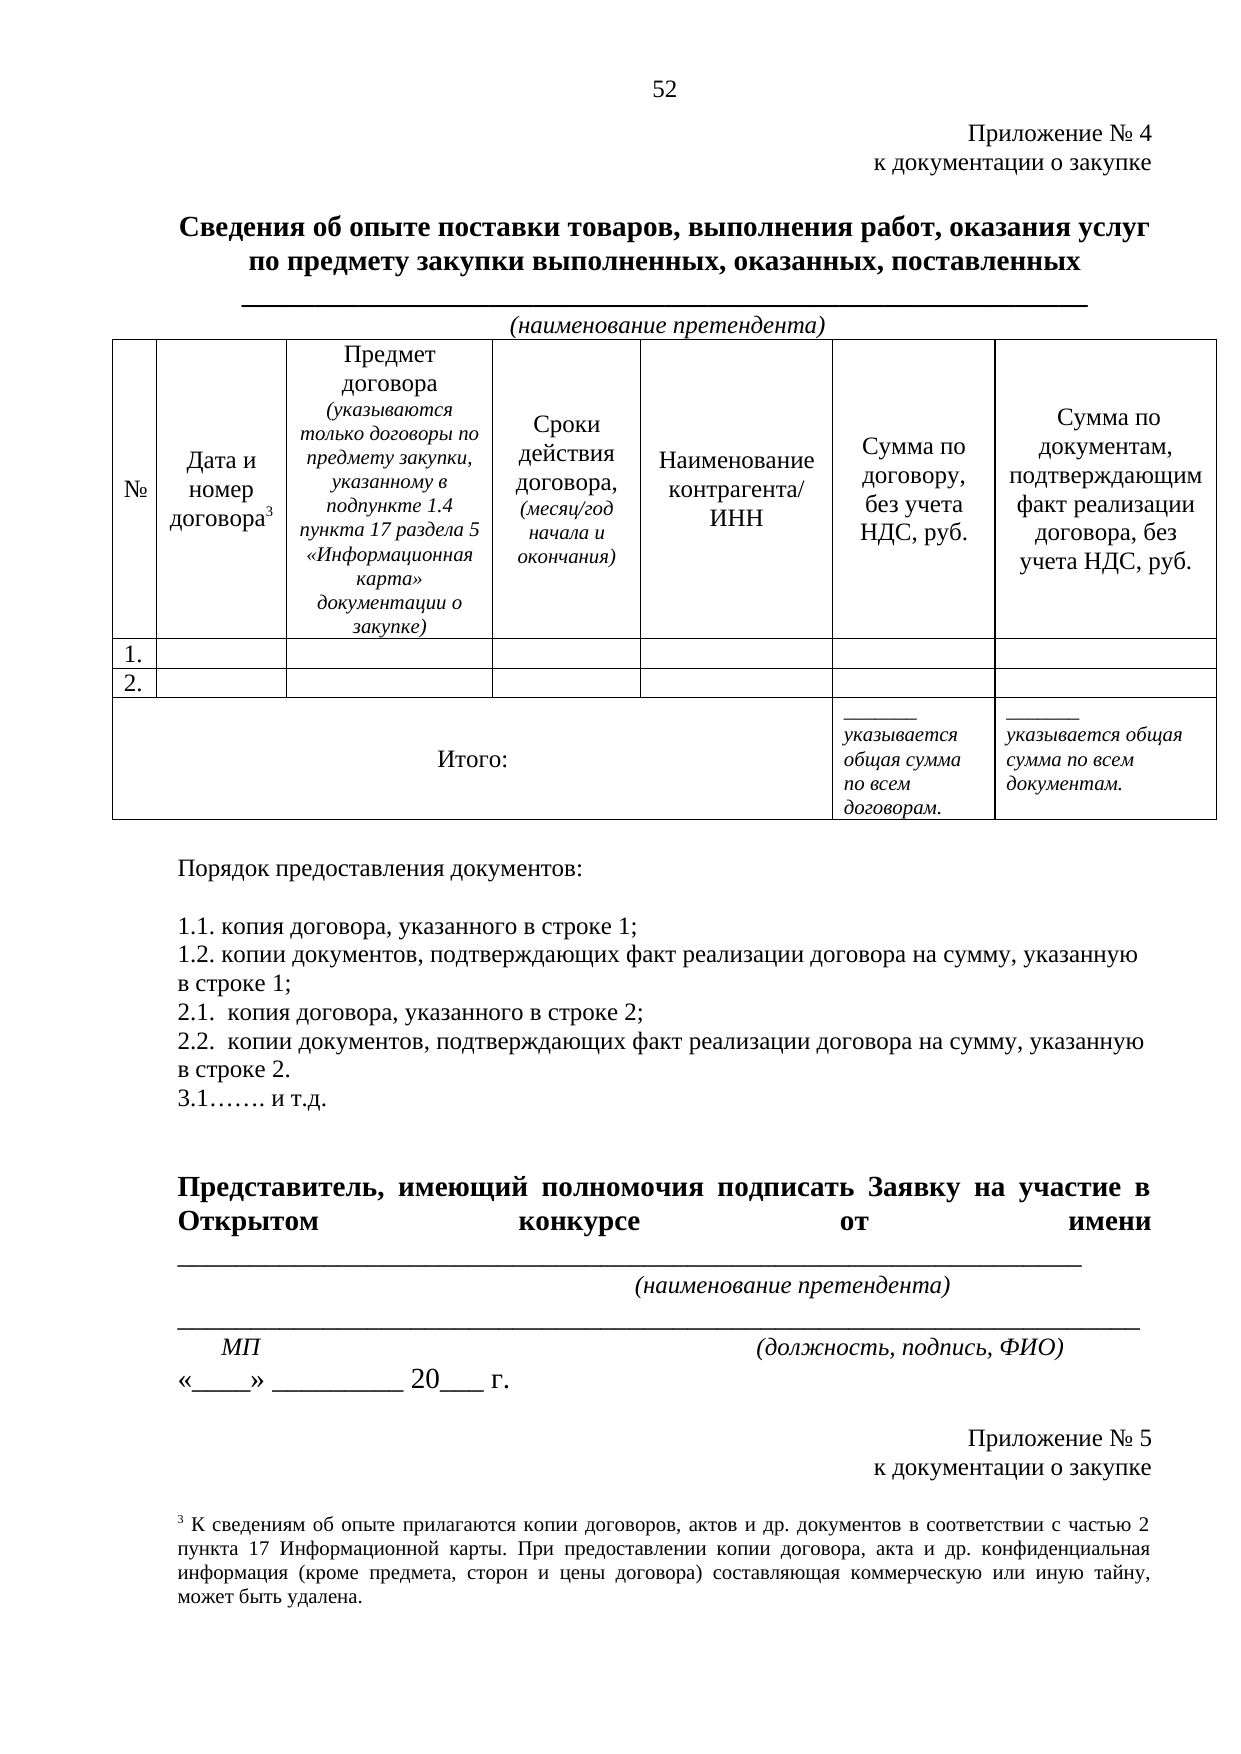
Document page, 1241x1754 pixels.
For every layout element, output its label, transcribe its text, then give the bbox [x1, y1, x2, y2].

table_cell Итого: [113, 698, 832, 819]
table_cell [287, 669, 492, 697]
table_cell [493, 639, 640, 667]
table_cell [996, 669, 1216, 697]
text Приложение № 5 [177, 1423, 1152, 1452]
table_cell [287, 639, 492, 667]
text (наименование претендента) [177, 310, 1152, 338]
text 2.1. копия договора, указанного в строке 2; [177, 997, 1152, 1026]
text __________________________________________________________________ [177, 1299, 1152, 1332]
table_cell [641, 669, 832, 697]
table_cell 1. [113, 639, 156, 667]
text «____» _________ 20___ г. [177, 1361, 1152, 1395]
table_cell [996, 639, 1216, 667]
table_cell [157, 639, 286, 667]
text 1.1. копия договора, указанного в строке 1; [177, 911, 1152, 939]
text к документации о закупке [177, 147, 1152, 176]
table_cell [493, 669, 640, 697]
table_header Сроки действия договора, (месяц/год начала и окончания) [493, 340, 640, 638]
table_cell _______ указывается общая сумма по всем документам. [996, 698, 1216, 819]
table_cell [641, 639, 832, 667]
text Сведения об опыте поставки товаров, выполнения работ, оказания услуг по предмету закупки выполненных, оказанных, поставленных __________________________________________________________ [177, 209, 1152, 310]
table_header Дата и номер договора [157, 340, 286, 638]
table_header Сумма по договору, без учета НДС, руб. [833, 340, 994, 638]
text Представитель, имеющий полномочия подписать Заявку на участие в Открытом конкурсе от имени ______________________________________________________________ [177, 1169, 1152, 1270]
text к документации о закупке [177, 1452, 1152, 1481]
table_header № [113, 340, 156, 638]
table_header Наименование контрагента/ ИНН [641, 340, 832, 638]
table_cell 2. [113, 669, 156, 697]
text (наименование претендента) [177, 1270, 1152, 1299]
table_cell [157, 669, 286, 697]
table_cell [833, 669, 994, 697]
table_cell _______ указывается общая сумма по всем договорам. [833, 698, 994, 819]
text МП (должность, подпись, ФИО) [177, 1332, 1152, 1361]
table_cell [833, 639, 994, 667]
text Приложение № 4 [177, 118, 1152, 147]
text 2.2. копии документов, подтверждающих факт реализации договора на сумму, указанную в строке 2. [177, 1026, 1152, 1083]
text Порядок предоставления документов: [177, 853, 1152, 882]
table_header Сумма по документам, подтверждающим факт реализации договора, без учета НДС, руб. [996, 340, 1216, 638]
text 1.2. копии документов, подтверждающих факт реализации договора на сумму, указанную в строке 1; [177, 939, 1152, 997]
text 3.1……. и т.д. [177, 1083, 1152, 1112]
table_header Предмет договора (указываются только договоры по предмету закупки, указанному в подпункте 1.4 пункта 17 раздела 5 «Информационная карта» документации о закупке) [287, 340, 492, 638]
